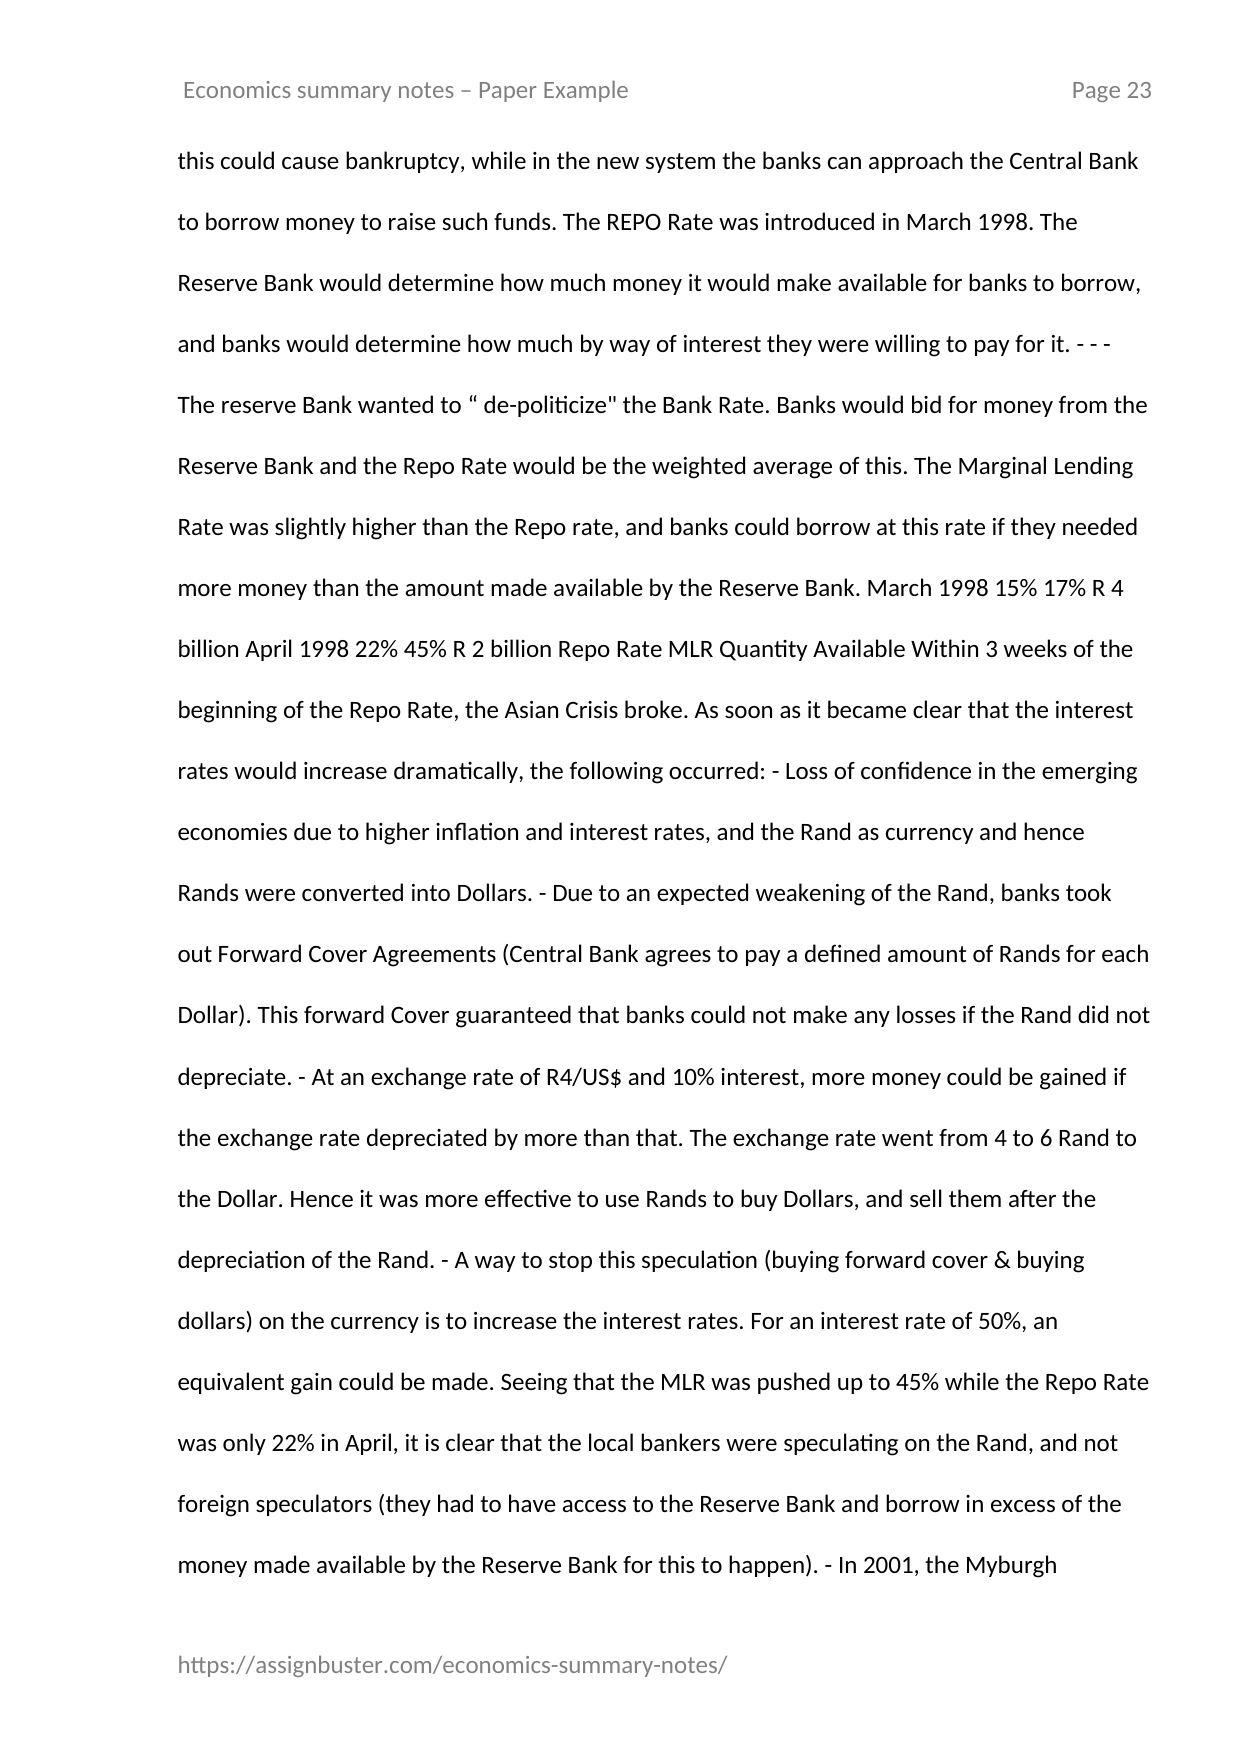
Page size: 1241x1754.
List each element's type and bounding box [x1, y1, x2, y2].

text [177, 145, 1152, 1579]
